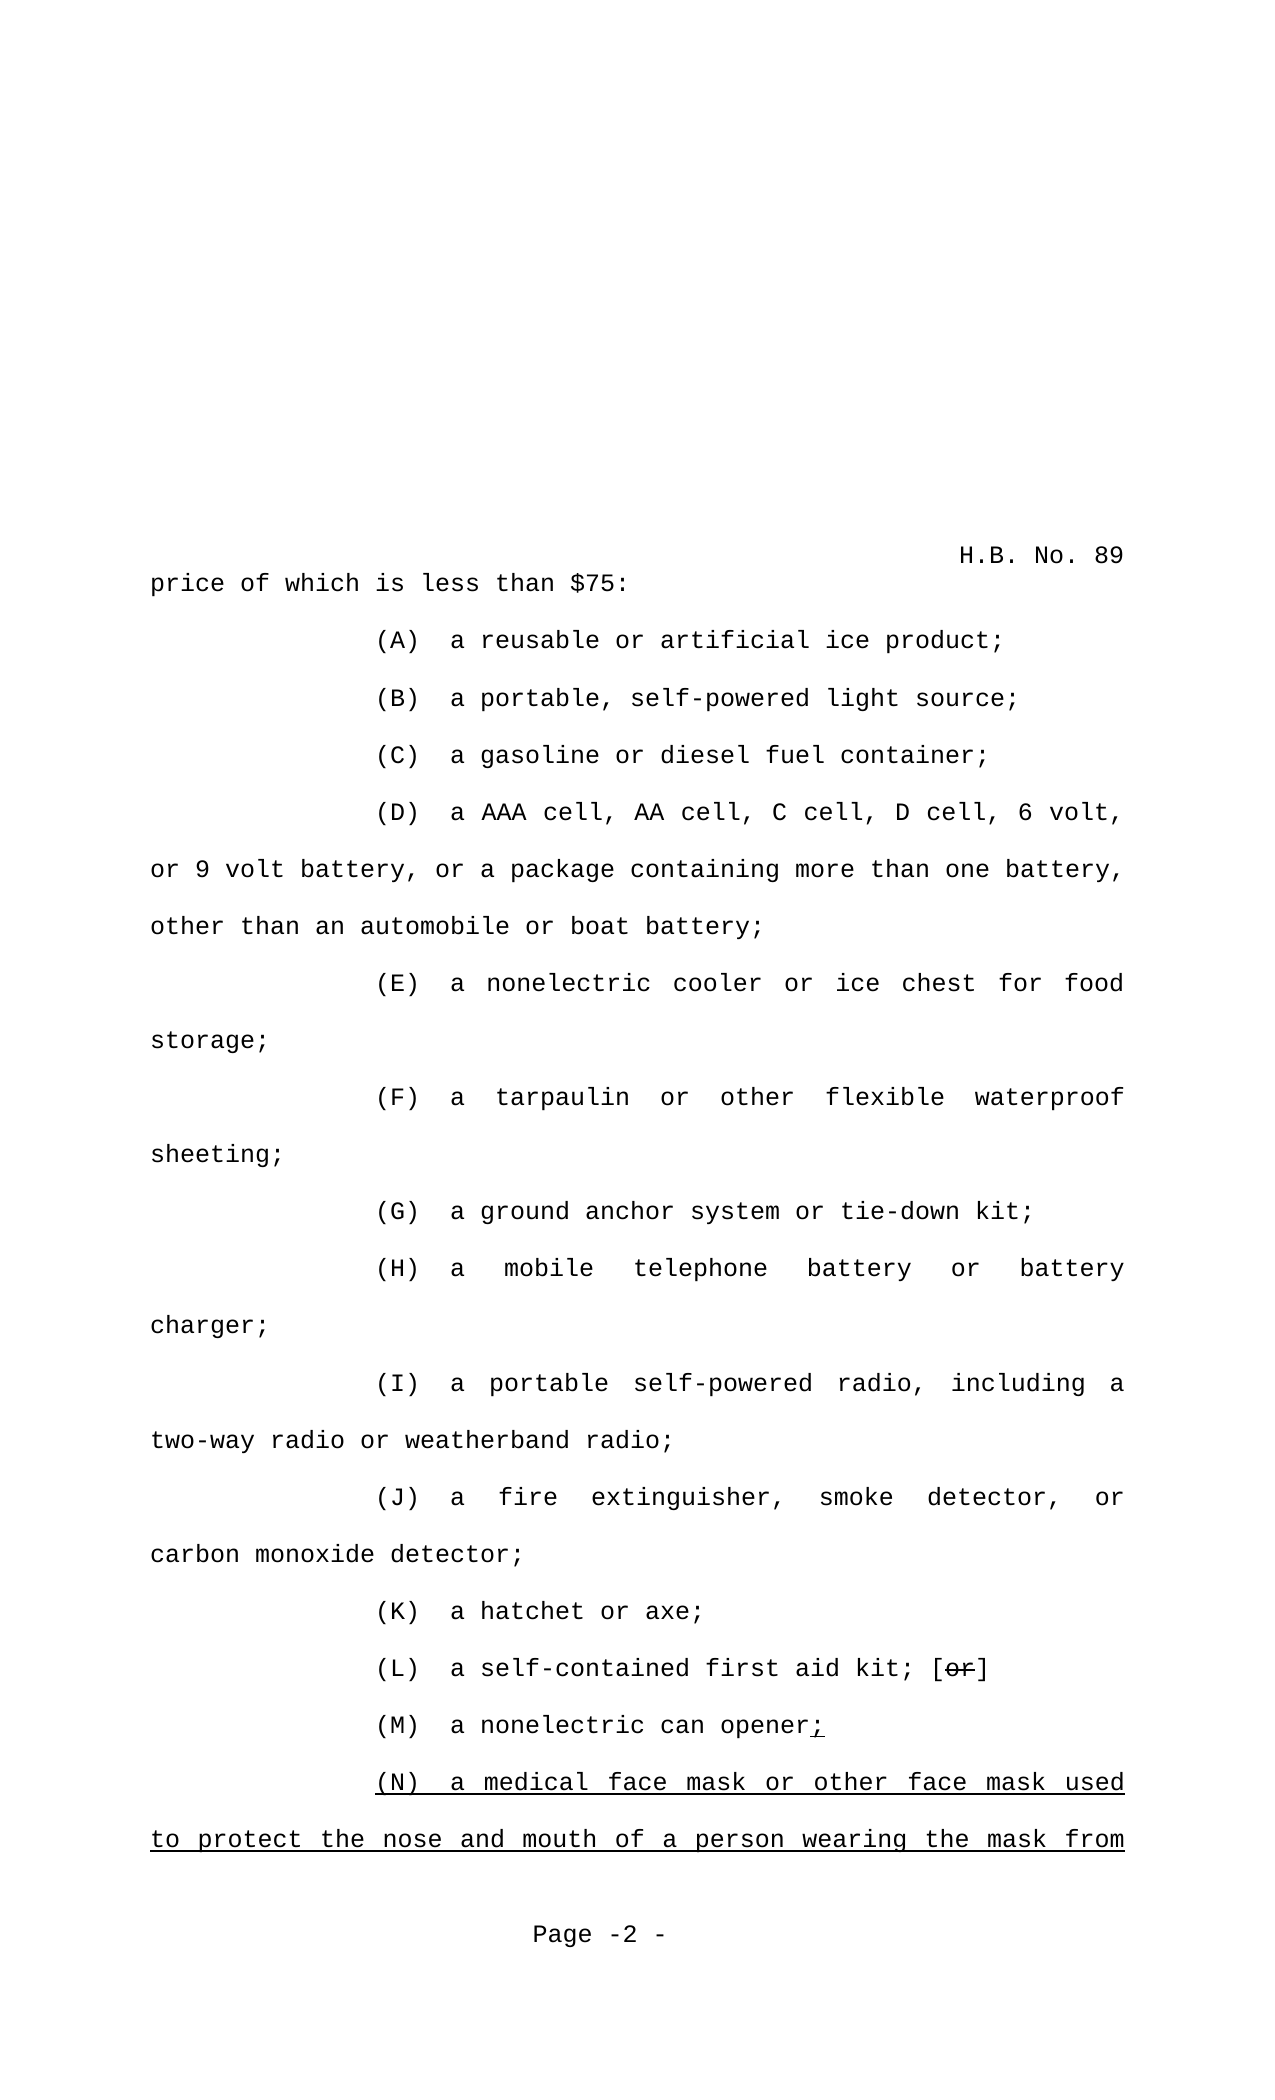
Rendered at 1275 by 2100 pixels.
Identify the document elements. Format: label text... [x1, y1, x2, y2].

text (D) a AAA cell, AA cell, C cell, D cell, 6 volt, or 9 volt battery, or a package containing more than one battery, other than an automobile or boat battery; [150, 799, 1125, 942]
text (J) a fire extinguisher, smoke detector, or carbon monoxide detector; [150, 1484, 1125, 1570]
text (K) a hatchet or axe; [150, 1598, 1125, 1627]
text (F) a tarpaulin or other flexible waterproof sheeting; [150, 1084, 1125, 1170]
text (A) a reusable or artificial ice product; [150, 628, 1125, 656]
text (L) a self-contained first aid kit; [or] [150, 1655, 1125, 1684]
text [150, 1769, 1125, 1850]
text (I) a portable self-powered radio, including a two-way radio or weatherband radio; [150, 1370, 1125, 1456]
text (M) a nonelectric can opener; [150, 1712, 1125, 1741]
text (G) a ground anchor system or tie-down kit; [150, 1199, 1125, 1227]
text (H) a mobile telephone battery or battery charger; [150, 1256, 1125, 1341]
text (B) a portable, self-powered light source; [150, 685, 1125, 713]
text (E) a nonelectric cooler or ice chest for food storage; [150, 970, 1125, 1056]
text (C) a gasoline or diesel fuel container; [150, 742, 1125, 771]
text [150, 571, 1125, 599]
